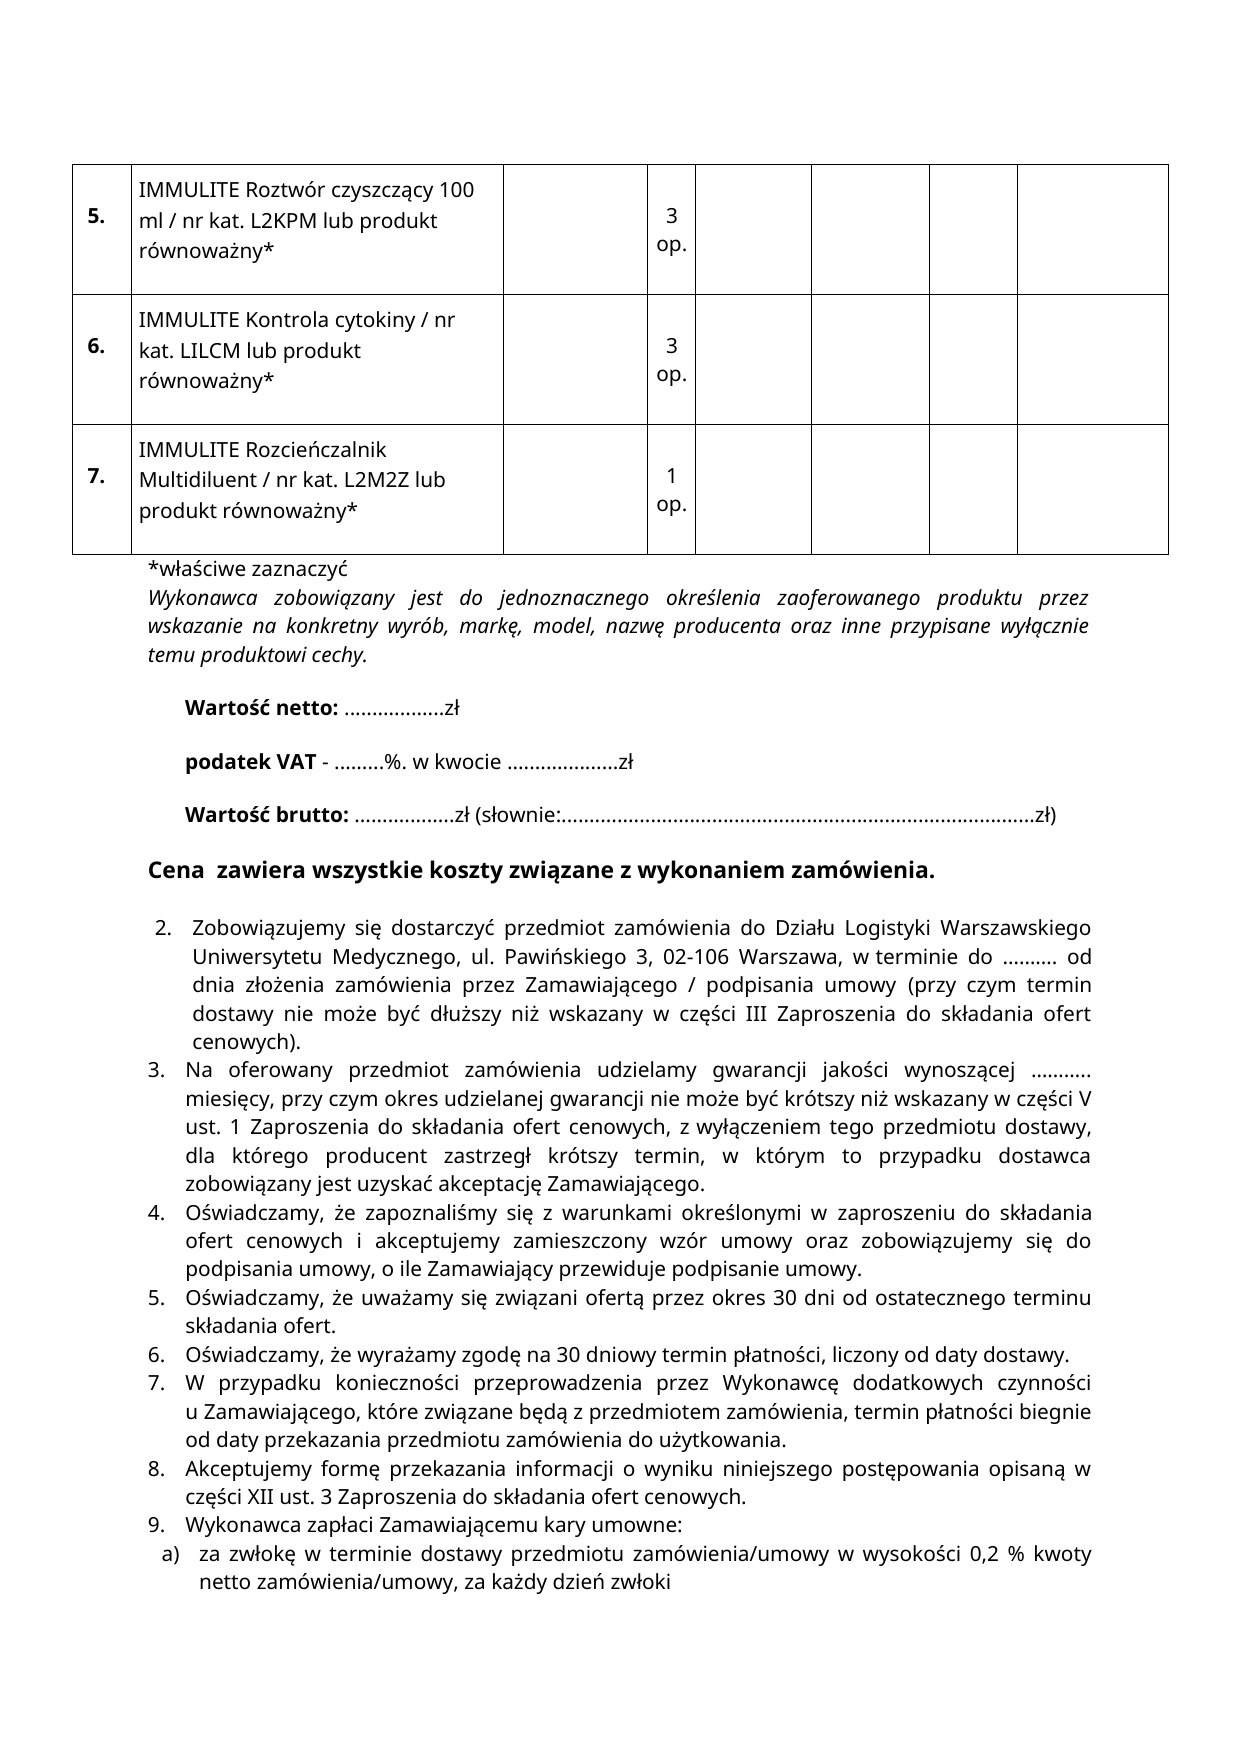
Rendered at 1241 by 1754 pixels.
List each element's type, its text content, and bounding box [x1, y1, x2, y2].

table_cell IMMULITE Roztwór czyszczący 100 ml / nr kat. L2KPM lub produkt równoważny* [132, 165, 503, 294]
text Wartość brutto: ..................zł (słownie:.....................................................................................zł) [185, 800, 1092, 829]
table_cell [73, 425, 131, 553]
list Wykonawca zapłaci Zamawiającemu kary umowne: [148, 1511, 1092, 1539]
table_cell [1018, 295, 1168, 424]
table_cell [73, 295, 131, 424]
list Oświadczamy, że zapoznaliśmy się z warunkami określonymi w zaproszeniu do składania ofert cenowych i akceptujemy zamieszczony wzór umowy oraz zobowiązujemy się do podpisania umowy, o ile Zamawiający przewiduje podpisanie umowy. [148, 1198, 1092, 1283]
table_cell [812, 295, 929, 424]
list W przypadku konieczności przeprowadzenia przez Wykonawcę dodatkowych czynności u Zamawiającego, które związane będą z przedmiotem zamówienia, termin płatności biegnie od daty przekazania przedmiotu zamówienia do użytkowania. [148, 1368, 1092, 1454]
table_cell [696, 425, 811, 553]
table_cell [504, 165, 647, 294]
table_cell [930, 295, 1017, 424]
table_cell [812, 425, 929, 553]
table_cell 1 op. [648, 425, 695, 553]
list Na oferowany przedmiot zamówienia udzielamy gwarancji jakości wynoszącej ……….. miesięcy, przy czym okres udzielanej gwarancji nie może być krótszy niż wskazany w części V ust. 1 Zaproszenia do składania ofert cenowych, z wyłączeniem tego przedmiotu dostawy, dla którego producent zastrzegł krótszy termin, w którym to przypadku dostawca zobowiązany jest uzyskać akceptację Zamawiającego. [148, 1056, 1092, 1198]
text Wartość netto: ..................zł [185, 693, 1092, 722]
table_cell [1018, 165, 1168, 294]
table_cell [930, 425, 1017, 553]
table_cell [696, 295, 811, 424]
text Wykonawca zobowiązany jest do jednoznacznego określenia zaoferowanego produktu przez wskazanie na konkretny wyrób, markę, model, nazwę producenta oraz inne przypisane wyłącznie temu produktowi cechy. [148, 583, 1092, 668]
list za zwłokę w terminie dostawy przedmiotu zamówienia/umowy w wysokości 0,2 % kwoty netto zamówienia/umowy, za każdy dzień zwłoki [161, 1539, 1092, 1596]
list Zobowiązujemy się dostarczyć przedmiot zamówienia do Działu Logistyki Warszawskiego Uniwersytetu Medycznego, ul. Pawińskiego 3, 02-106 Warszawa, w terminie do ………. od dnia złożenia zamówienia przez Zamawiającego / podpisania umowy (przy czym termin dostawy nie może być dłuższy niż wskazany w części III Zaproszenia do składania ofert cenowych). [154, 913, 1092, 1056]
text Cena zawiera wszystkie koszty związane z wykonaniem zamówienia. [148, 854, 1092, 885]
table_cell [73, 165, 131, 294]
table_cell [696, 165, 811, 294]
table_cell [930, 165, 1017, 294]
list Oświadczamy, że wyrażamy zgodę na 30 dniowy termin płatności, liczony od daty dostawy. [148, 1340, 1092, 1368]
list Oświadczamy, że uważamy się związani ofertą przez okres 30 dni od ostatecznego terminu składania ofert. [148, 1283, 1092, 1340]
table_cell [504, 295, 647, 424]
table_cell 3 op. [648, 165, 695, 294]
table_cell IMMULITE Rozcieńczalnik Multidiluent / nr kat. L2M2Z lub produkt równoważny* [132, 425, 503, 553]
table_cell [504, 425, 647, 553]
text *właściwe zaznaczyć [148, 555, 1092, 583]
table_cell IMMULITE Kontrola cytokiny / nr kat. LILCM lub produkt równoważny* [132, 295, 503, 424]
table_cell [1018, 425, 1168, 553]
list Akceptujemy formę przekazania informacji o wyniku niniejszego postępowania opisaną w części XII ust. 3 Zaproszenia do składania ofert cenowych. [148, 1454, 1092, 1511]
text podatek VAT - .........%. w kwocie ....................zł [185, 747, 1092, 775]
table_cell 3 op. [648, 295, 695, 424]
table_cell [812, 165, 929, 294]
